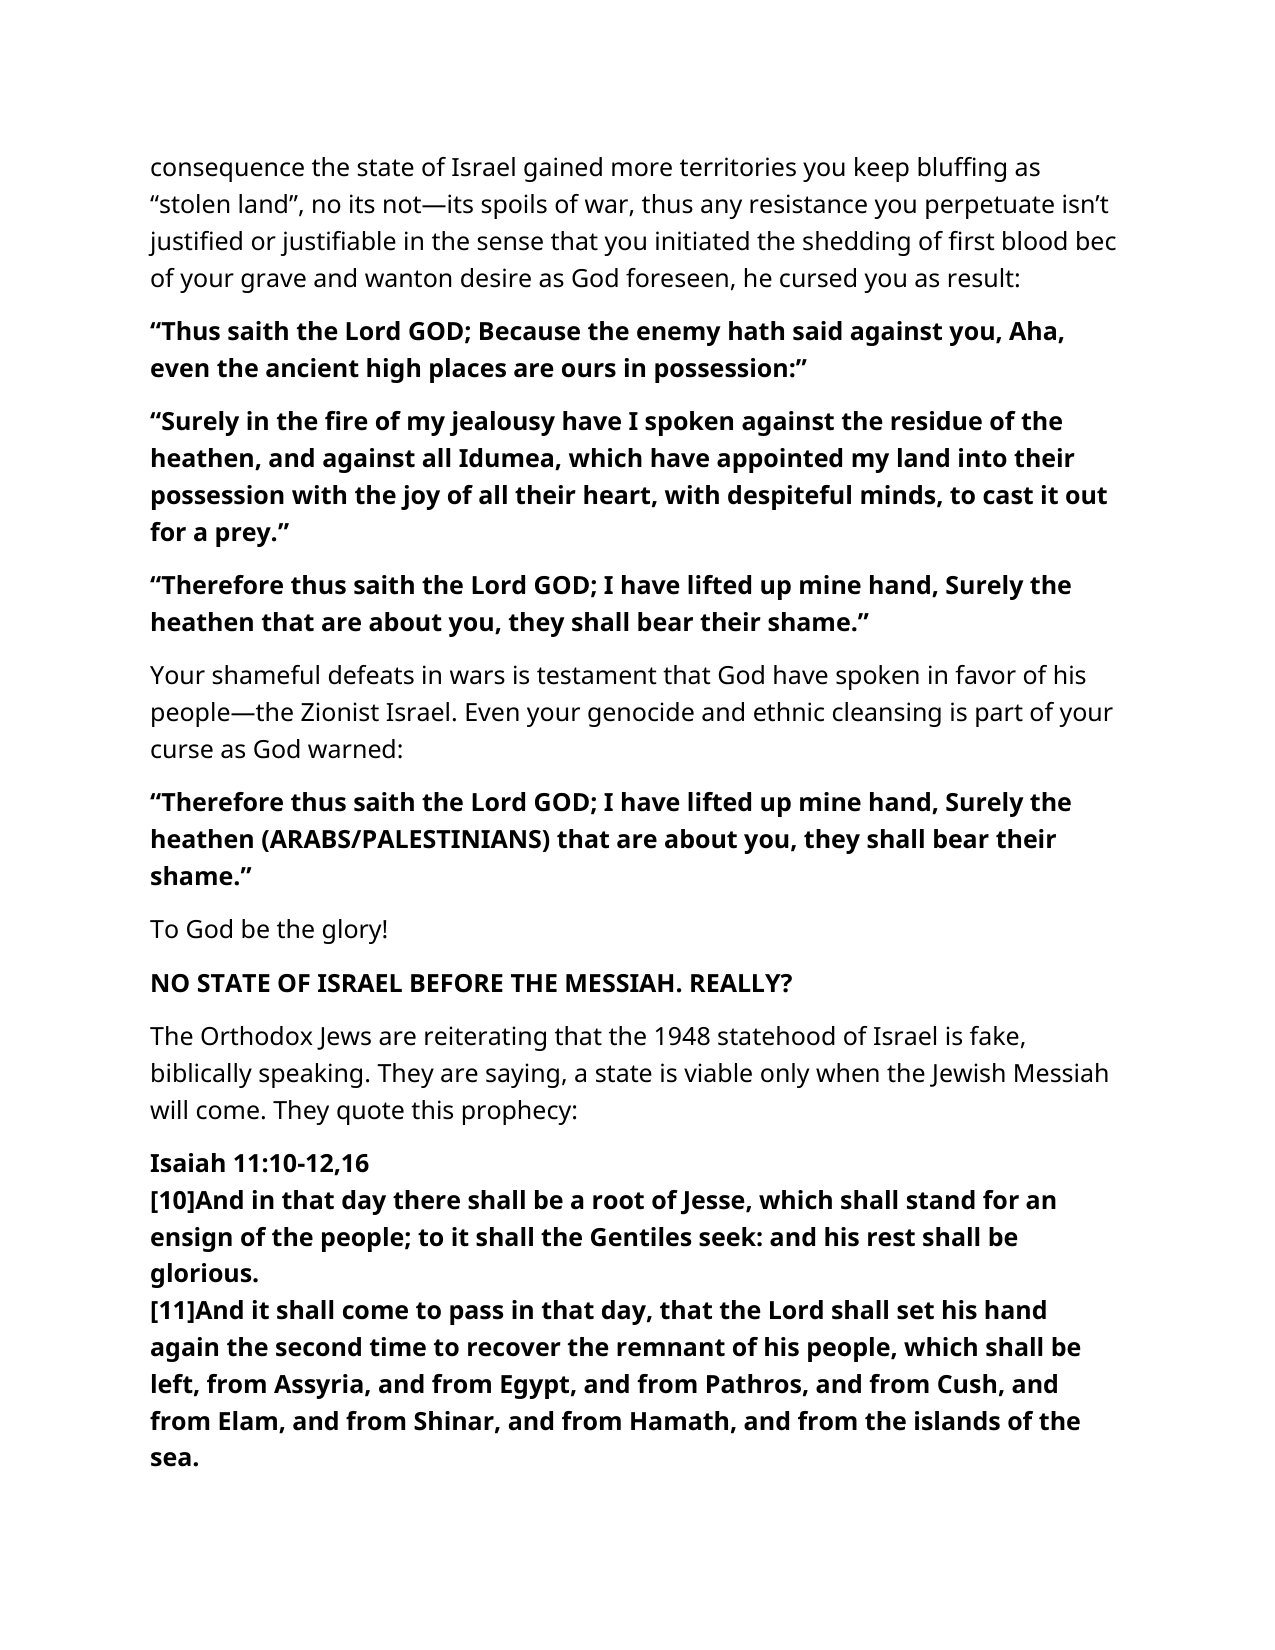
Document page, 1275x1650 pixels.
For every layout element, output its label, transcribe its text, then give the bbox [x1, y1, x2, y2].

text “Surely in the fire of my jealousy have I spoken against the residue of the heathen, and against all Idumea, which have appointed my land into their possession with the joy of all their heart, with despiteful minds, to cast it out for a prey.” [150, 404, 1125, 548]
text “Thus saith the Lord GOD; Because the enemy hath said against you, Aha, even the ancient high places are ours in possession:” [150, 314, 1125, 384]
text NO STATE OF ISRAEL BEFORE THE MESSIAH. REALLY? [150, 965, 1125, 999]
text “Therefore thus saith the Lord GOD; I have lifted up mine hand, Surely the heathen (ARABS/PALESTINIANS) that are about you, they shall bear their shame.” [150, 785, 1125, 892]
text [150, 1146, 1125, 1474]
text “Therefore thus saith the Lord GOD; I have lifted up mine hand, Surely the heathen that are about you, they shall bear their shame.” [150, 568, 1125, 638]
text Your shameful defeats in wars is testament that God have spoken in favor of his people—the Zionist Israel. Even your genocide and ethnic cleansing is part of your curse as God warned: [150, 658, 1125, 766]
text To God be the glory! [150, 912, 1125, 946]
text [150, 150, 1125, 294]
text The Orthodox Jews are reiterating that the 1948 statehood of Israel is fake, biblically speaking. They are saying, a state is viable only when the Jewish Messiah will come. They quote this prophecy: [150, 1019, 1125, 1126]
